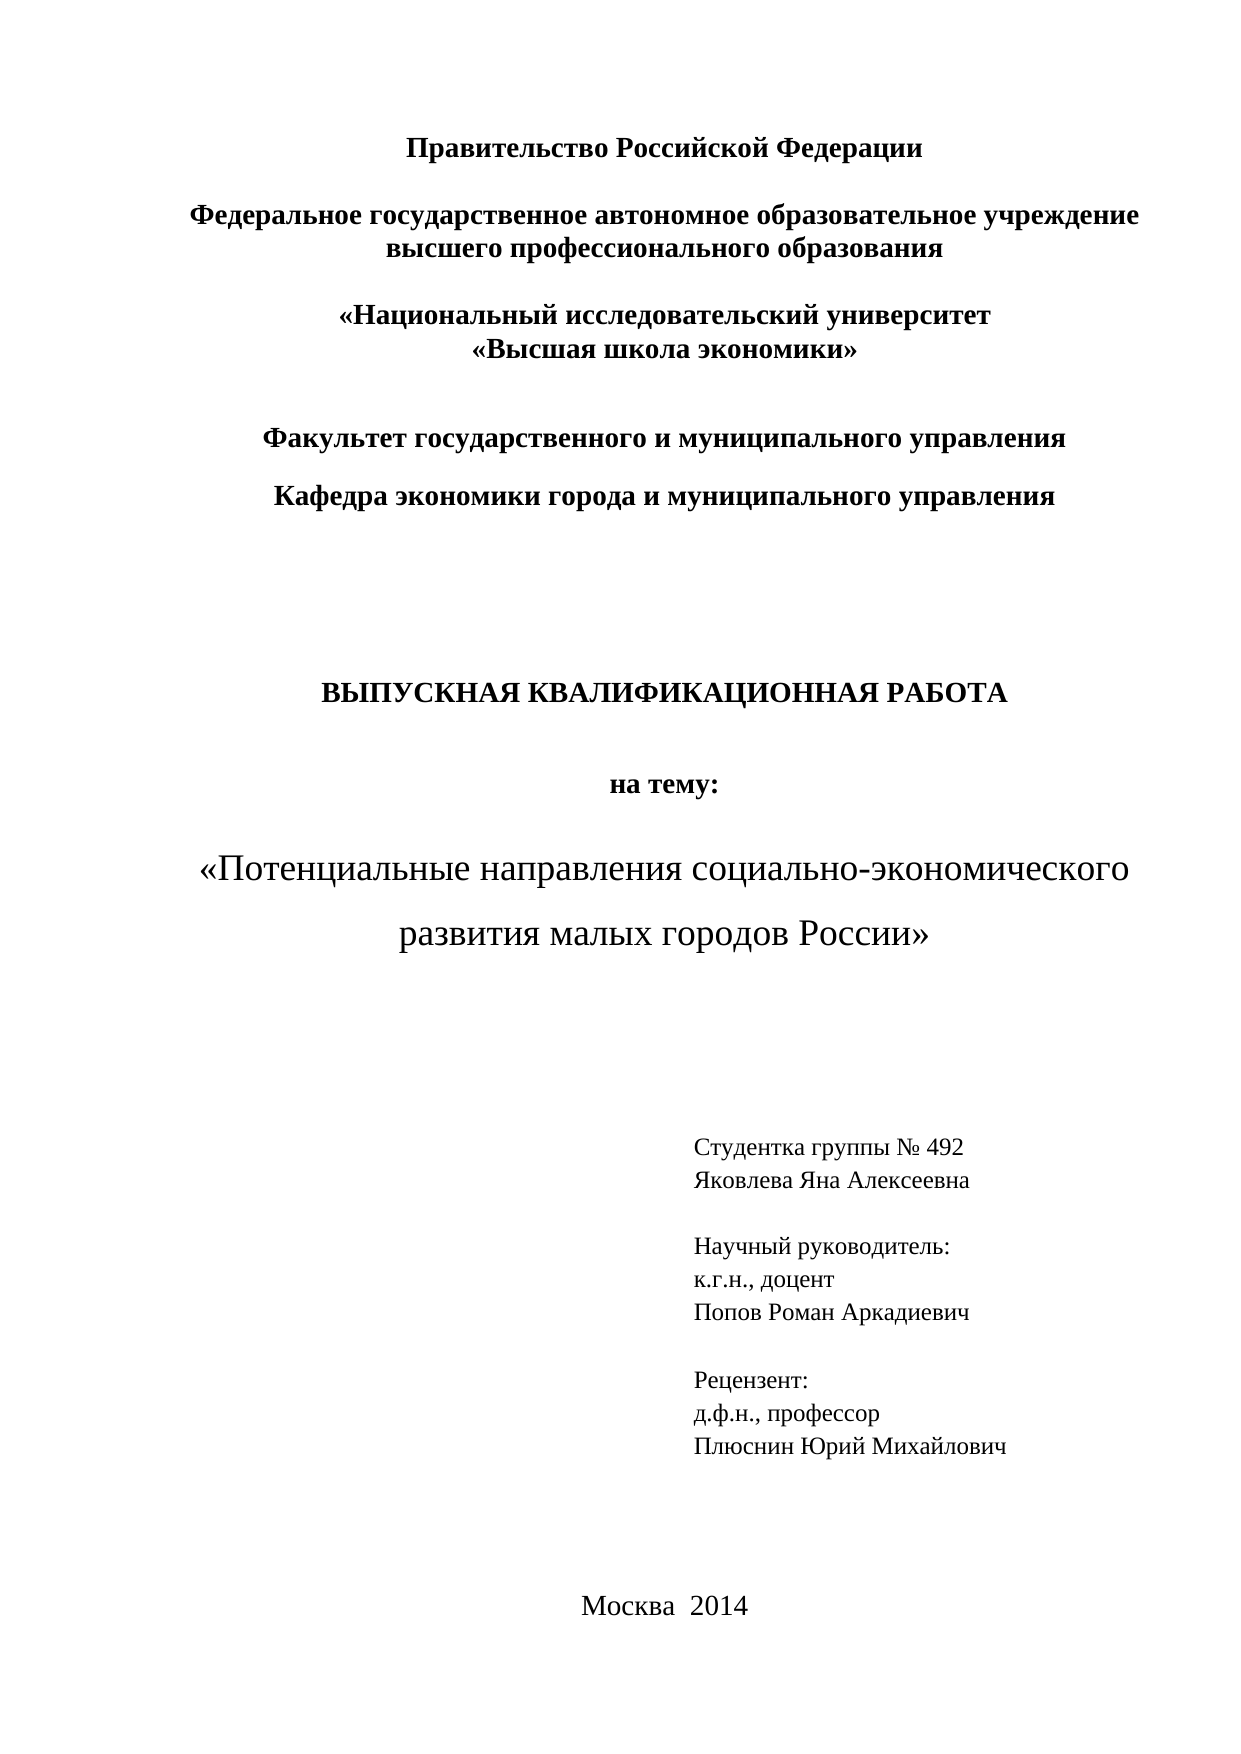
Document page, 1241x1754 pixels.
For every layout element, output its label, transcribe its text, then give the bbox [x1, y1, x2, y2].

text Студентка группы № 492 [693, 1132, 1066, 1161]
text «Потенциальные направления социально-экономического развития малых городов России» [177, 846, 1152, 954]
subtitle Кафедра экономики города и муниципального управления [177, 478, 1152, 512]
text Рецензент: [693, 1365, 1066, 1394]
text Яковлева Яна Алексеевна [693, 1165, 1066, 1194]
text Москва 2014 [177, 1588, 1152, 1621]
text к.г.н., доцент [693, 1264, 1152, 1293]
text на тему: [177, 766, 1152, 800]
text «Национальный исследовательский университет «Высшая школа экономики» [177, 297, 1152, 364]
subtitle ВЫПУСКНАЯ КВАЛИФИКАЦИОННАЯ РАБОТА [177, 675, 1152, 709]
subtitle Факультет государственного и муниципального управления [177, 420, 1152, 453]
text Научный руководитель: [693, 1231, 1066, 1260]
text Федеральное государственное автономное образовательное учреждение [177, 197, 1152, 230]
text Правительство Российской Федерации [177, 130, 1152, 163]
text д.ф.н., профессор [693, 1398, 1152, 1427]
text Плюснин Юрий Михайлович [693, 1431, 1152, 1460]
text высшего профессионального образования [177, 230, 1152, 264]
text Попов Роман Аркадиевич [693, 1297, 1152, 1326]
